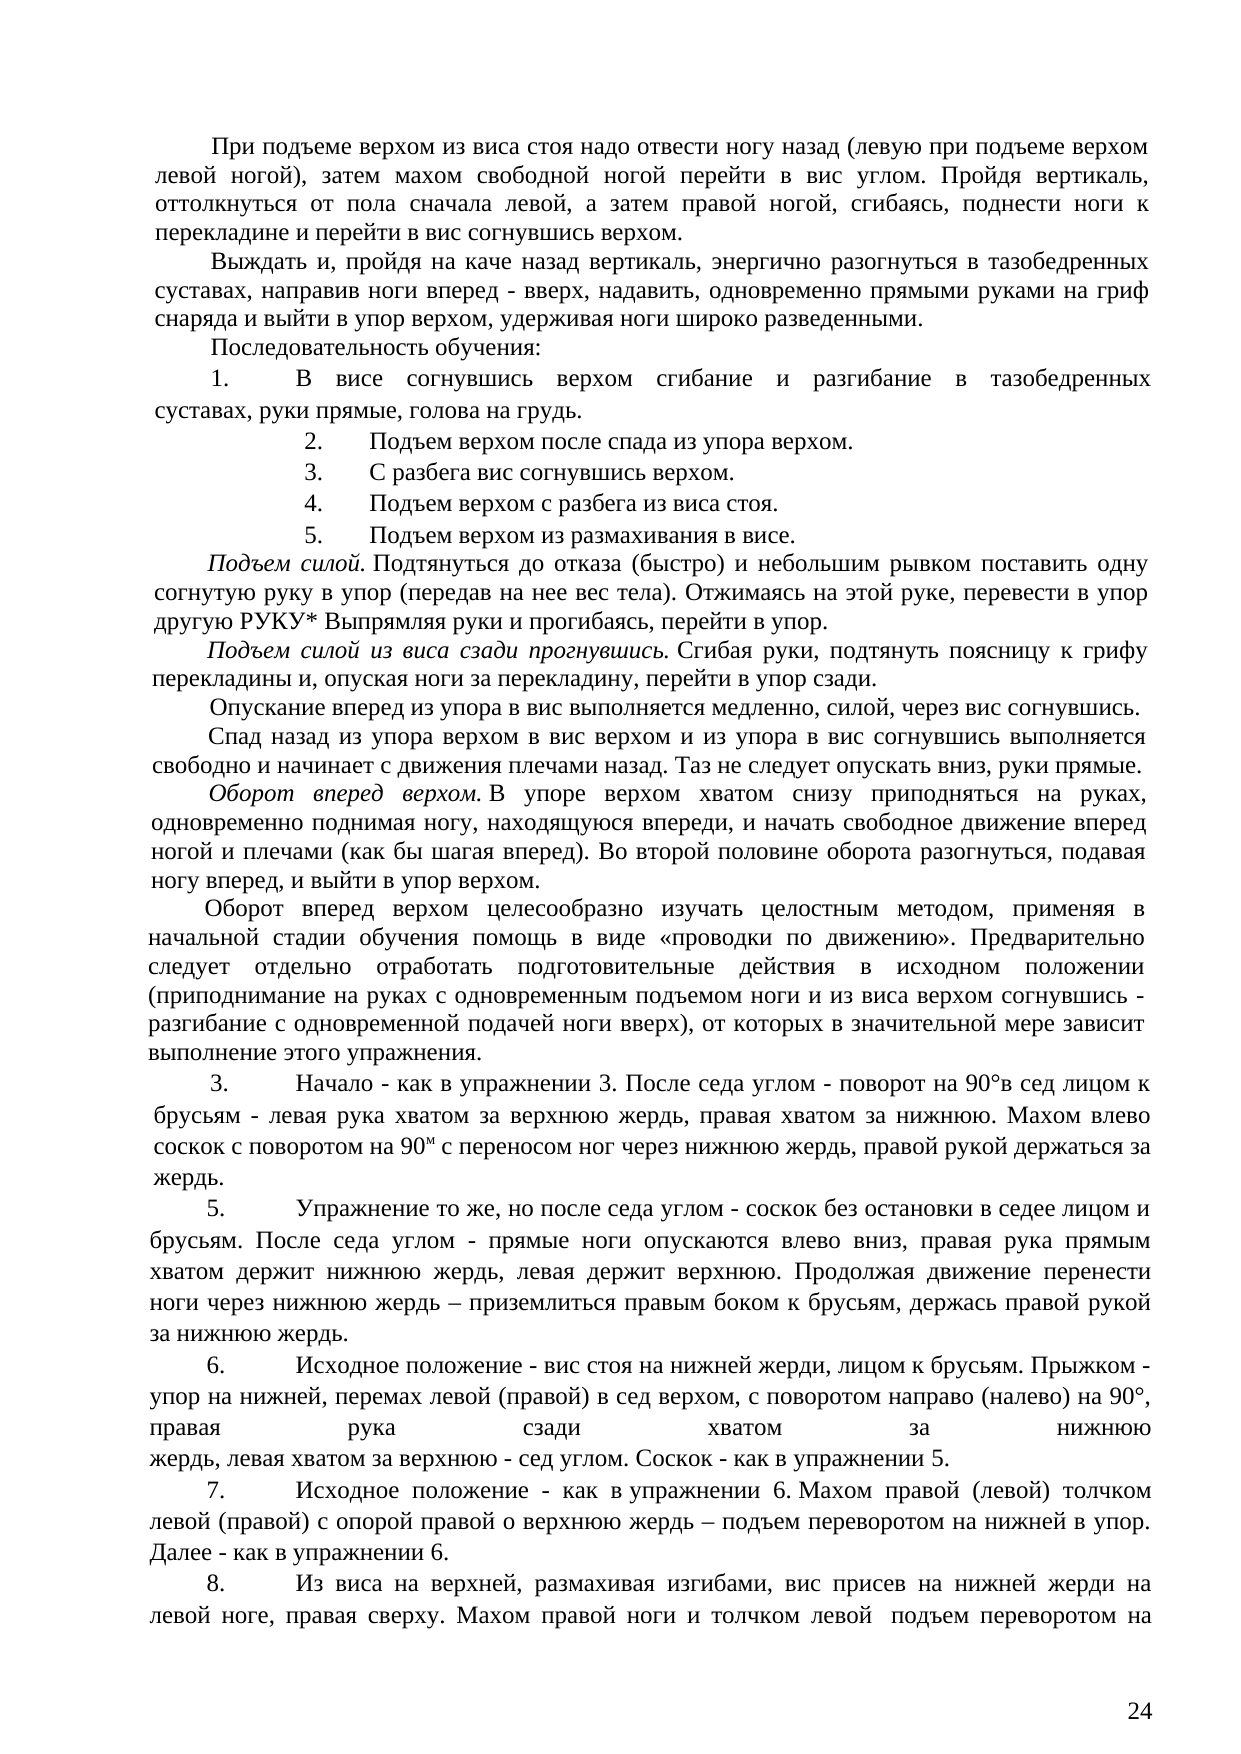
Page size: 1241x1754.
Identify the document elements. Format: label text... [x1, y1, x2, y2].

text Оборот вперед верхом целесообразно изучать целостным методом, применяя в начальной стадии обучения помощь в виде «проводки по движению». Предварительно следует отдельно отработать подготовительные действия в исходном положении (приподнимание на руках с одновременным подъемом ноги и из виса верхом согнувшись - разгибание с одновременной подачей ноги вверх), от которых в значительной мере зависит выполнение этого упражнения. [148, 893, 1146, 1066]
list С разбега вис согнувшись верхом. [210, 455, 1152, 486]
list В висе согнувшись верхом сгибание и разгибание в тазобедренных суставах, руки прямые, голова на грудь. [154, 361, 1152, 423]
text Подъем силой из виса сзади прогнувшись. Сгибая руки, подтянуть поясницу к грифу перекладины и, опуская ноги за перекладину, перейти в упор сзади. [152, 635, 1148, 692]
text Подъем силой. Подтянуться до отказа (быстро) и небольшим рывком поставить одну согнутую руку в упор (передав на нее вес тела). Отжимаясь на этой руке, перевести в упор другую РУКУ* Выпрямляя руки и прогибаясь, перейти в упор. [154, 548, 1149, 635]
list Подъем верхом с разбега из виса стоя. [210, 486, 1152, 517]
text Опускание вперед из упора в вис выполняется медленно, силой, через вис согнувшись. [153, 692, 1147, 721]
list Подъем верхом из размахивания в висе. [210, 517, 1152, 548]
text Оборот вперед верхом. В упоре верхом хватом снизу приподняться на руках, одновременно поднимая ногу, находящуюся впереди, и начать свободное движение вперед ногой и плечами (как бы шагая вперед). Во второй половине оборота разогнуться, подавая ногу вперед, и выйти в упор верхом. [151, 778, 1147, 893]
text При подъеме верхом из виса стоя надо отвести ногу назад (левую при подъеме верхом левой ногой), затем махом свободной ногой перейти в вис углом. Пройдя вертикаль, оттолкнуться от пола сначала левой, а затем правой ногой, сгибаясь, поднести ноги к перекладине и перейти в вис согнувшись верхом. [155, 131, 1150, 246]
text Выждать и, пройдя на каче назад вертикаль, энергично разогнуться в тазобедренных суставах, направив ноги вперед - вверх, надавить, одновременно прямыми руками на гриф снаряда и выйти в упор верхом, удерживая ноги широко разведенными. [154, 246, 1150, 332]
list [149, 1566, 1152, 1628]
text Спад назад из упора верхом в вис верхом и из упора в вис согнувшись выполняется свободно и начинает с движения плечами назад. Таз не следует опускать вниз, руки прямые. [152, 721, 1147, 778]
list Подъем верхом после спада из упора верхом. [210, 423, 1152, 455]
list Начало - как в упражнении 3. После седа углом - поворот на 90°в сед лицом к брусьям - левая рука хватом за верхнюю жердь, правая хватом за нижнюю. Махом влево соскок с поворотом на 90м с переносом ног через нижнюю жердь, правой рукой держаться за жердь. [153, 1066, 1152, 1191]
list Исходное положение - вис стоя на нижней жерди, лицом к брусьям. Прыжком - упор на нижней, перемах левой (правой) в сед верхом, с поворотом направо (налево) на 90°, правая рука сзади хватом за нижнюю жердь, левая хватом за верхнюю - сед углом. Соскок - как в упражнении 5. [149, 1347, 1152, 1472]
list Упражнение то же, но после седа углом - соскок без остановки в седее лицом и брусьям. После седа углом - прямые ноги опускаются влево вниз, правая рука прямым хватом держит нижнюю жердь, левая держит верхнюю. Продолжая движение перенести ноги через нижнюю жердь – приземлиться правым боком к брусьям, держась правой рукой за нижнюю жердь. [149, 1191, 1152, 1347]
list Исходное положение - как в упражнении 6. Махом правой (левой) толчком левой (правой) с опорой правой о верхнюю жердь – подъем переворотом на нижней в упор. Далее - как в упражнении 6. [149, 1472, 1152, 1566]
text Последовательность обучения: [210, 332, 1152, 361]
